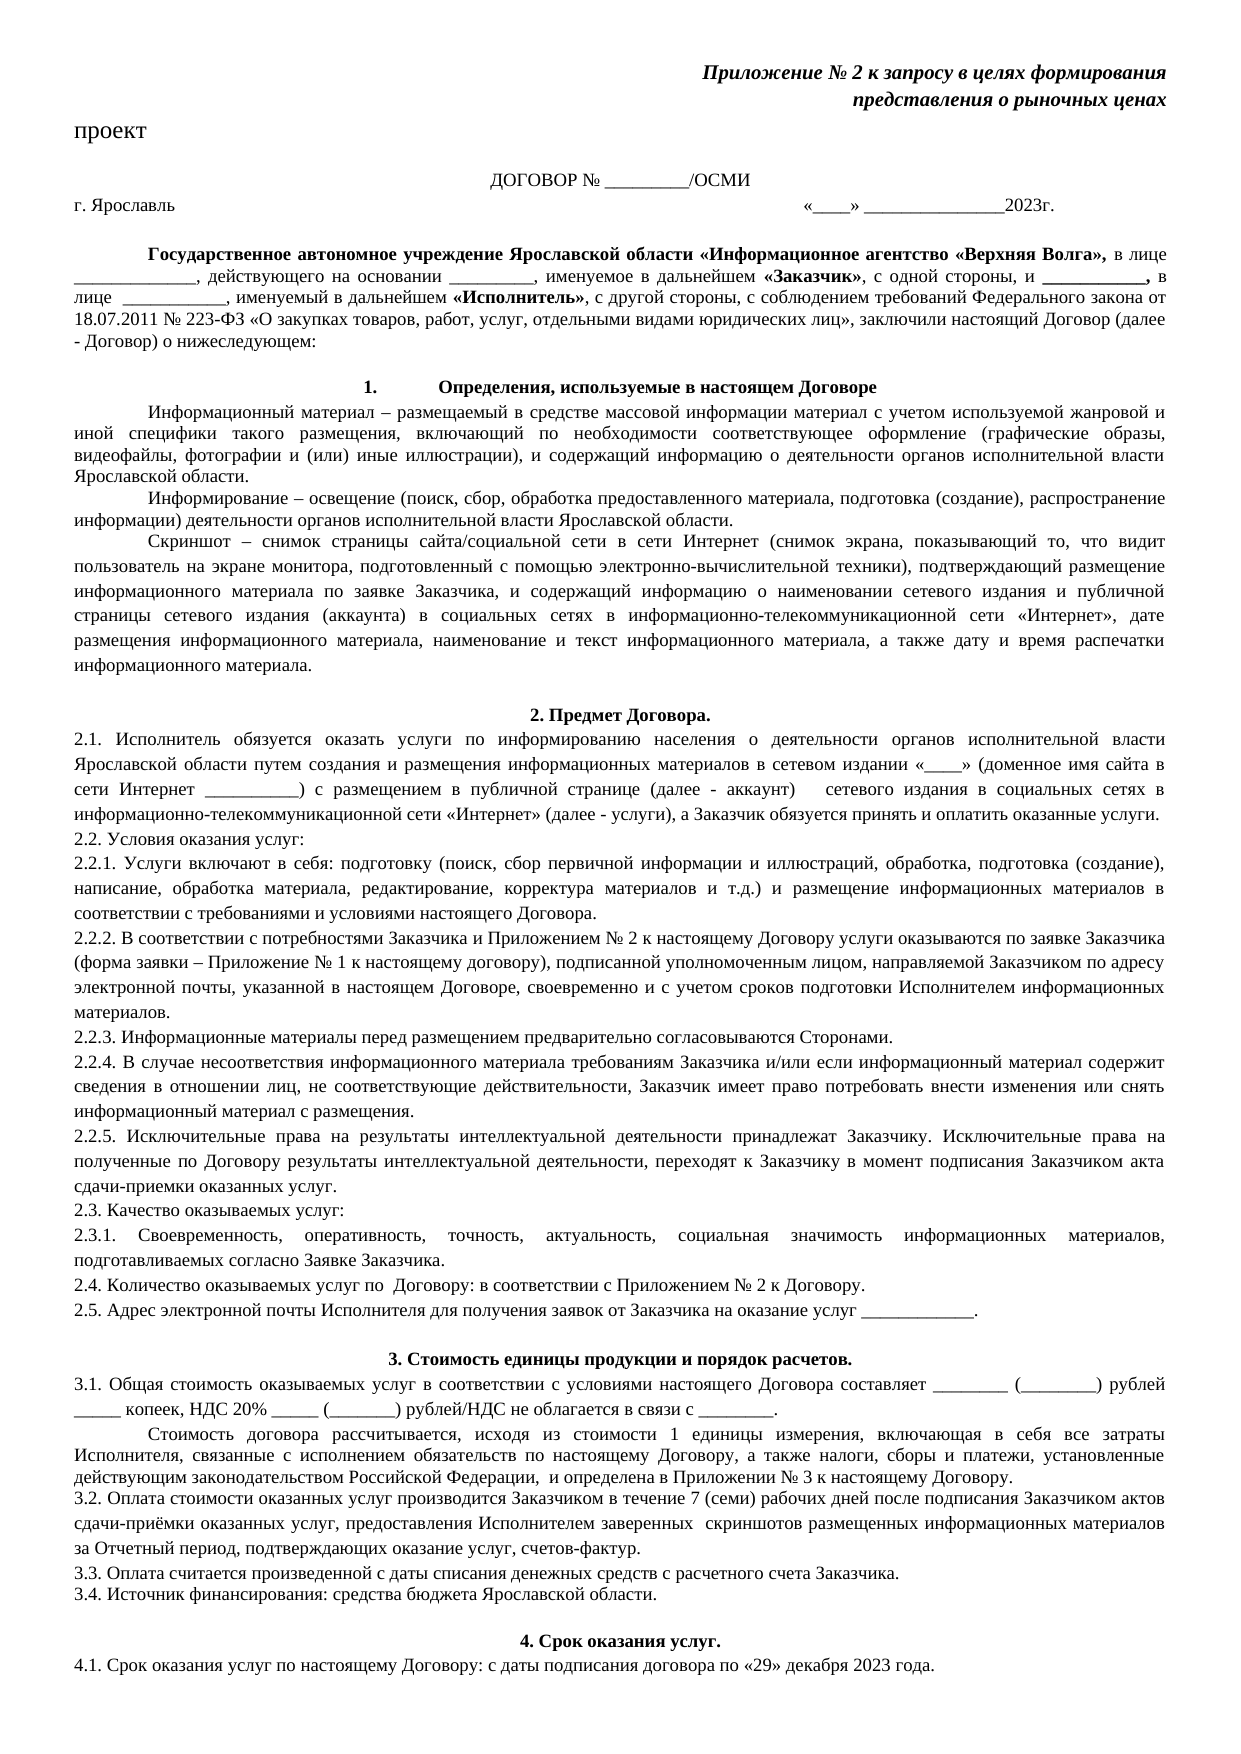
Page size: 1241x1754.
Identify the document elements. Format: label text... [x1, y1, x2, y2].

text 2.3.1. Своевременность, оперативность, точность, актуальность, социальная значимость информационных материалов, подготавливаемых согласно Заявке Заказчика. [74, 1224, 1167, 1271]
text ДОГОВОР № _________/ОСМИ [74, 169, 1167, 190]
text 3.3. Оплата считается произведенной с даты списания денежных средств с расчетного счета Заказчика. [74, 1562, 1167, 1583]
text представления о рыночных ценах [74, 87, 1167, 111]
text Информационный материал – размещаемый в средстве массовой информации материал с учетом используемой жанровой и иной специфики такого размещения, включающий по необходимости соответствующее оформление (графические образы, видеофайлы, фотографии и (или) иные иллюстрации), и содержащий информацию о деятельности органов исполнительной власти Ярославской области. [74, 401, 1167, 487]
text 2.2.5. Исключительные права на результаты интеллектуальной деятельности принадлежат Заказчику. Исключительные права на полученные по Договору результаты интеллектуальной деятельности, переходят к Заказчику в момент подписания Заказчиком акта сдачи-приемки оказанных услуг. [74, 1125, 1167, 1196]
text 2.4. Количество оказываемых услуг по Договору: в соответствии с Приложением № 2 к Договору. [74, 1274, 1167, 1295]
text 3. Стоимость единицы продукции и порядок расчетов. [74, 1348, 1167, 1370]
text Скриншот – снимок страницы сайта/социальной сети в сети Интернет (снимок экрана, показывающий то, что видит пользователь на экране монитора, подготовленный с помощью электронно-вычислительной техники), подтверждающий размещение информационного материала по заявке Заказчика, и содержащий информацию о наименовании сетевого издания и публичной страницы сетевого издания (аккаунта) в социальных сетях в информационно-телекоммуникационной сети «Интернет», дате размещения информационного материала, наименование и текст информационного материала, а также дату и время распечатки информационного материала. [74, 530, 1167, 676]
text 2.2. Условия оказания услуг: [74, 827, 1167, 849]
text 2.2.2. В соответствии с потребностями Заказчика и Приложением № 2 к настоящему Договору услуги оказываются по заявке Заказчика (форма заявки – Приложение № 1 к настоящему договору), подписанной уполномоченным лицом, направляемой Заказчиком по адресу электронной почты, указанной в настоящем Договоре, своевременно и с учетом сроков подготовки Исполнителем информационных материалов. [74, 927, 1167, 1023]
text 3.1. Общая стоимость оказываемых услуг в соответствии с условиями настоящего Договора составляет ________ (________) рублей _____ копеек, НДС 20% _____ (_______) рублей/НДС не облагается в связи с ________. [74, 1373, 1167, 1419]
text 2.2.1. Услуги включают в себя: подготовку (поиск, сбор первичной информации и иллюстраций, обработка, подготовка (создание), написание, обработка материала, редактирование, корректура материалов и т.д.) и размещение информационных материалов в соответствии с требованиями и условиями настоящего Договора. [74, 852, 1167, 923]
text г. Ярославль «____» _______________2023г. [74, 194, 1167, 215]
text 4.1. Срок оказания услуг по настоящему Договору: с даты подписания договора по «29» декабря 2023 года. [74, 1654, 1167, 1676]
text 3.4. Источник финансирования: средства бюджета Ярославской области. [74, 1583, 1167, 1605]
text Приложение № 2 к запросу в целях формирования [74, 60, 1167, 84]
text 2.1. Исполнитель обязуется оказать услуги по информированию населения о деятельности органов исполнительной власти Ярославской области путем создания и размещения информационных материалов в сетевом издании «____» (доменное имя сайта в сети Интернет __________) с размещением в публичной странице (далее - аккаунт) сетевого издания в социальных сетях в информационно-телекоммуникационной сети «Интернет» (далее - услуги), а Заказчик обязуется принять и оплатить оказанные услуги. [74, 728, 1167, 824]
text проект [74, 115, 1167, 144]
text 2.2.3. Информационные материалы перед размещением предварительно согласовываются Сторонами. [74, 1026, 1167, 1047]
text 3.2. Оплата стоимости оказанных услуг производится Заказчиком в течение 7 (семи) рабочих дней после подписания Заказчиком актов сдачи-приёмки оказанных услуг, предоставления Исполнителем заверенных скриншотов размещенных информационных материалов за Отчетный период, подтверждающих оказание услуг, счетов-фактур. [74, 1487, 1167, 1558]
text 2. Предмет Договора. [74, 703, 1167, 725]
text Информирование – освещение (поиск, сбор, обработка предоставленного материала, подготовка (создание), распространение информации) деятельности органов исполнительной власти Ярославской области. [74, 487, 1167, 530]
text Государственное автономное учреждение Ярославской области «Информационное агентство «Верхняя Волга», в лице _____________, действующего на основании _________, именуемое в дальнейшем «Заказчик», с одной стороны, и ___________, в лице ___________, именуемый в дальнейшем «Исполнитель», с другой стороны, с соблюдением требований Федерального закона от 18.07.2011 № 223-ФЗ «О закупках товаров, работ, услуг, отдельными видами юридических лиц», заключили настоящий Договор (далее - Договор) о нижеследующем: [74, 243, 1167, 351]
text 2.2.4. В случае несоответствия информационного материала требованиям Заказчика и/или если информационный материал содержит сведения в отношении лиц, не соответствующие действительности, Заказчик имеет право потребовать внести изменения или снять информационный материал с размещения. [74, 1051, 1167, 1122]
list Определения, используемые в настоящем Договоре [74, 376, 1167, 397]
text 2.3. Качество оказываемых услуг: [74, 1199, 1167, 1221]
text 4. Срок оказания услуг. [74, 1629, 1167, 1651]
text Стоимость договора рассчитывается, исходя из стоимости 1 единицы измерения, включающая в себя все затраты Исполнителя, связанные с исполнением обязательств по настоящему Договору, а также налоги, сборы и платежи, установленные действующим законодательством Российской Федерации, и определена в Приложении № 3 к настоящему Договору. [74, 1422, 1167, 1487]
text 2.5. Адрес электронной почты Исполнителя для получения заявок от Заказчика на оказание услуг ____________. [74, 1298, 1167, 1320]
